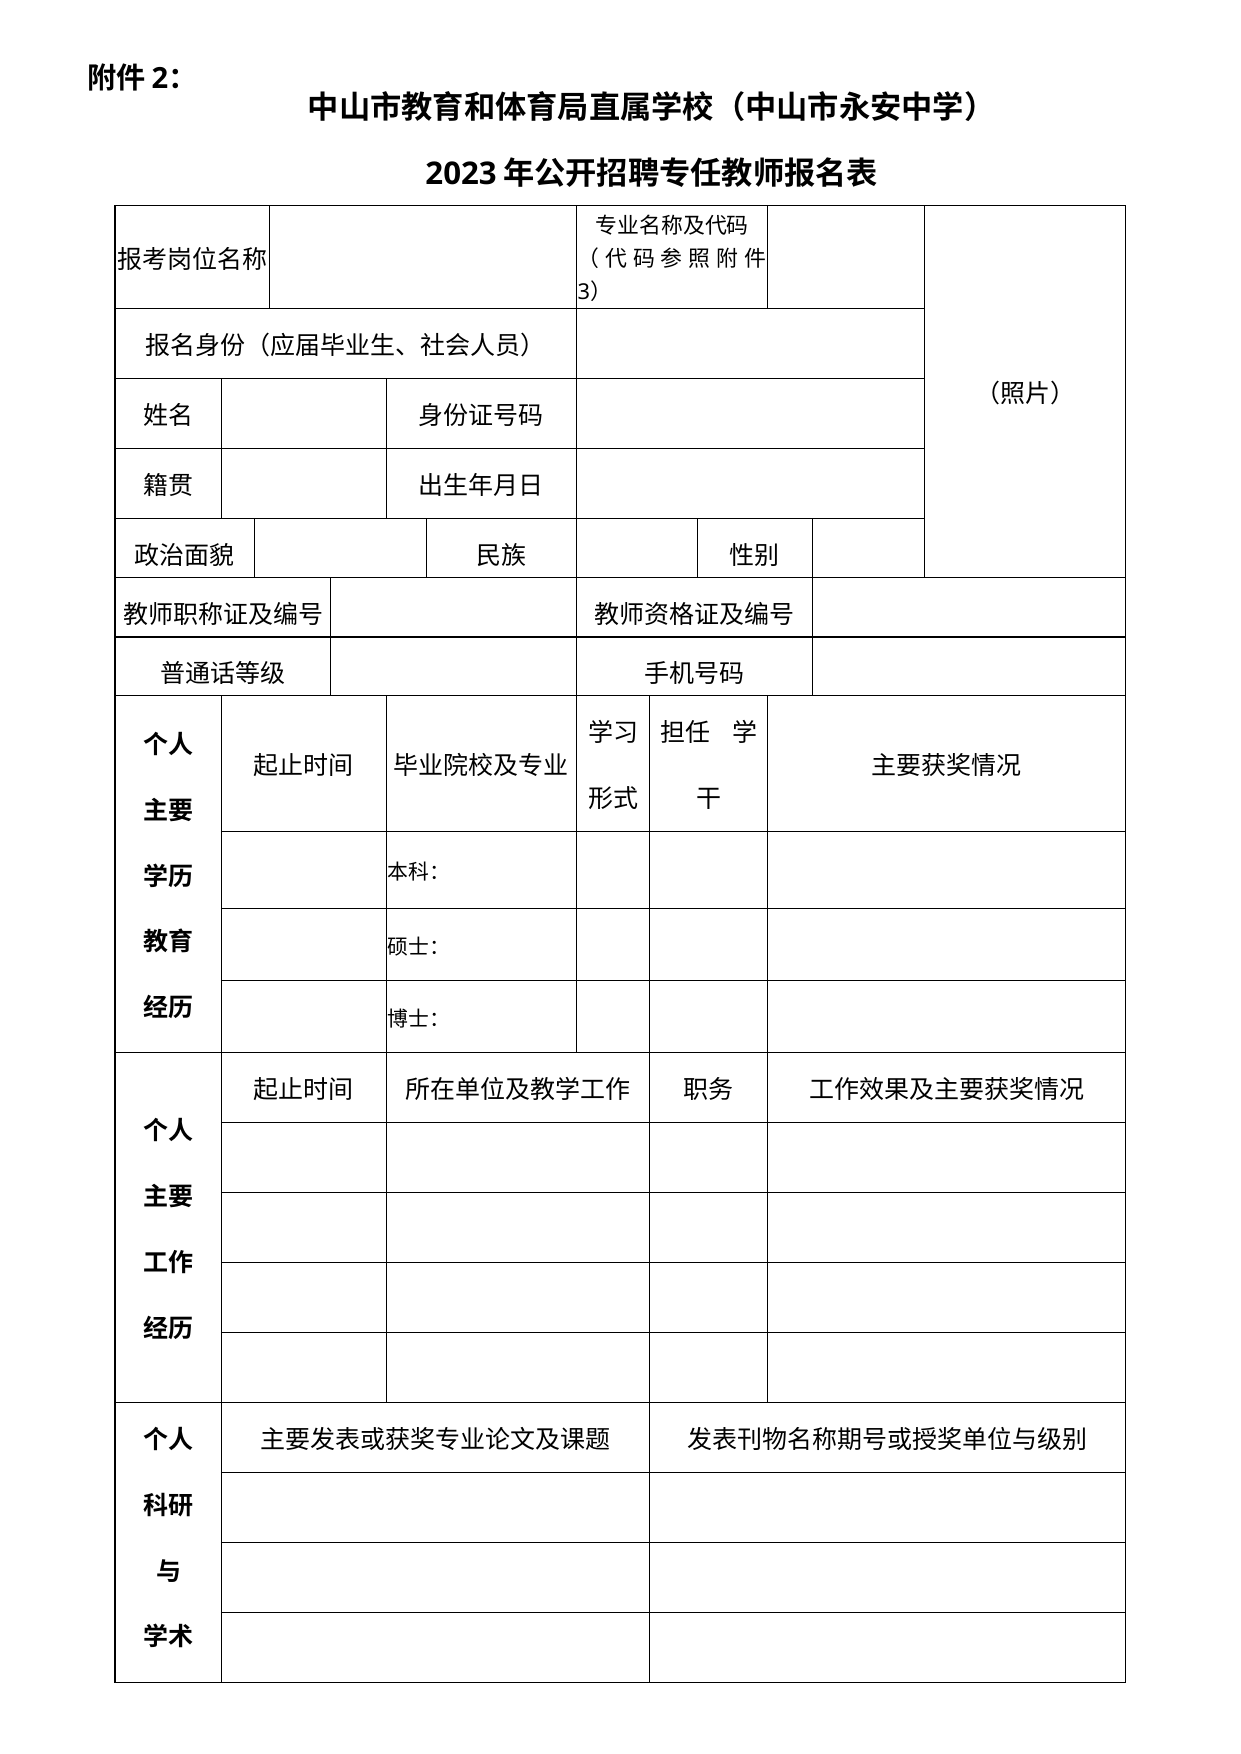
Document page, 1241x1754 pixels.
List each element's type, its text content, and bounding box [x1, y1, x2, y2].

table_cell [577, 449, 924, 518]
table_cell 硕士： [387, 909, 576, 980]
table_cell （照片） [925, 206, 1125, 577]
table_cell 职务 [650, 1053, 767, 1122]
table_cell [577, 909, 649, 980]
table_cell [222, 1123, 386, 1192]
table_cell 起止时间 [222, 1053, 386, 1122]
table_cell [331, 578, 576, 636]
table_cell [768, 981, 1125, 1052]
table_cell [813, 519, 924, 577]
table_cell 民族 [427, 519, 576, 577]
table_cell 籍贯 [116, 449, 221, 518]
table_cell [768, 832, 1125, 908]
table_cell 毕业院校及专业 [387, 696, 576, 831]
table_cell 专业名称及代码 （代码参照附件3） [577, 206, 767, 308]
table_cell [768, 206, 924, 308]
table_cell [577, 309, 924, 378]
table_cell 工作效果及主要获奖情况 [768, 1053, 1125, 1122]
table_cell 所在单位及教学工作 [387, 1053, 649, 1122]
table_cell 报名身份（应届毕业生、社会人员） [116, 309, 576, 378]
table_cell 主要获奖情况 [768, 696, 1125, 831]
table_cell [650, 1473, 1125, 1542]
table_cell 本科： [387, 832, 576, 908]
table_cell 性别 [698, 519, 812, 577]
table_cell [650, 909, 767, 980]
table_cell 姓名 [116, 379, 221, 448]
table_cell [768, 1333, 1125, 1402]
table_cell 报考岗位名称 [116, 206, 269, 308]
table_cell 教师职称证及编号 [116, 578, 330, 636]
table_cell 发表刊物名称期号或授奖单位与级别 [650, 1403, 1125, 1472]
table_cell 手机号码 [577, 638, 812, 695]
table_cell [768, 1263, 1125, 1332]
table_cell [222, 981, 386, 1052]
table_cell [387, 1193, 649, 1262]
table_cell [222, 1543, 649, 1612]
table_cell 个人 科研 与 学术 情况 [116, 1403, 221, 1682]
table_cell [650, 832, 767, 908]
table_cell [577, 832, 649, 908]
table_cell [768, 1193, 1125, 1262]
table_cell [222, 1473, 649, 1542]
table_cell 担任 学干 [650, 696, 767, 831]
table_cell [650, 1123, 767, 1192]
table_cell [222, 1263, 386, 1332]
table_cell 教师资格证及编号 [577, 578, 812, 636]
table_cell [577, 981, 649, 1052]
table_cell 个人 主要 学历 教育 经历 [116, 696, 221, 1052]
table_cell [222, 1333, 386, 1402]
table_cell [577, 379, 924, 448]
table_cell [387, 1123, 649, 1192]
table_cell [577, 519, 697, 577]
table_cell [222, 379, 386, 448]
table_cell 身份证号码 [387, 379, 576, 448]
table_cell [650, 1543, 1125, 1612]
table_cell [222, 1193, 386, 1262]
table_cell [650, 981, 767, 1052]
table_cell [768, 909, 1125, 980]
table_cell 学习形式 [577, 696, 649, 831]
table_cell [650, 1333, 767, 1402]
table_cell 博士： [387, 981, 576, 1052]
table_cell [650, 1263, 767, 1332]
table_cell 政治面貌 [116, 519, 254, 577]
table_cell [222, 832, 386, 908]
table_cell 个人 主要 工作 经历 [116, 1053, 221, 1402]
table_cell [387, 1263, 649, 1332]
table_cell [222, 1613, 649, 1682]
table_cell [222, 909, 386, 980]
table_cell [331, 638, 576, 695]
table_cell [813, 638, 1125, 695]
table_cell [768, 1123, 1125, 1192]
table_cell [222, 449, 386, 518]
table_cell 普通话等级 [116, 638, 330, 695]
table_cell [387, 1333, 649, 1402]
table_cell [650, 1613, 1125, 1682]
table_cell [255, 519, 426, 577]
table_cell 主要发表或获奖专业论文及课题 [222, 1403, 649, 1472]
table_cell 起止时间 [222, 696, 386, 831]
table_cell [270, 206, 576, 308]
table_cell [650, 1193, 767, 1262]
table_cell 出生年月日 [387, 449, 576, 518]
table_cell [813, 578, 1125, 636]
